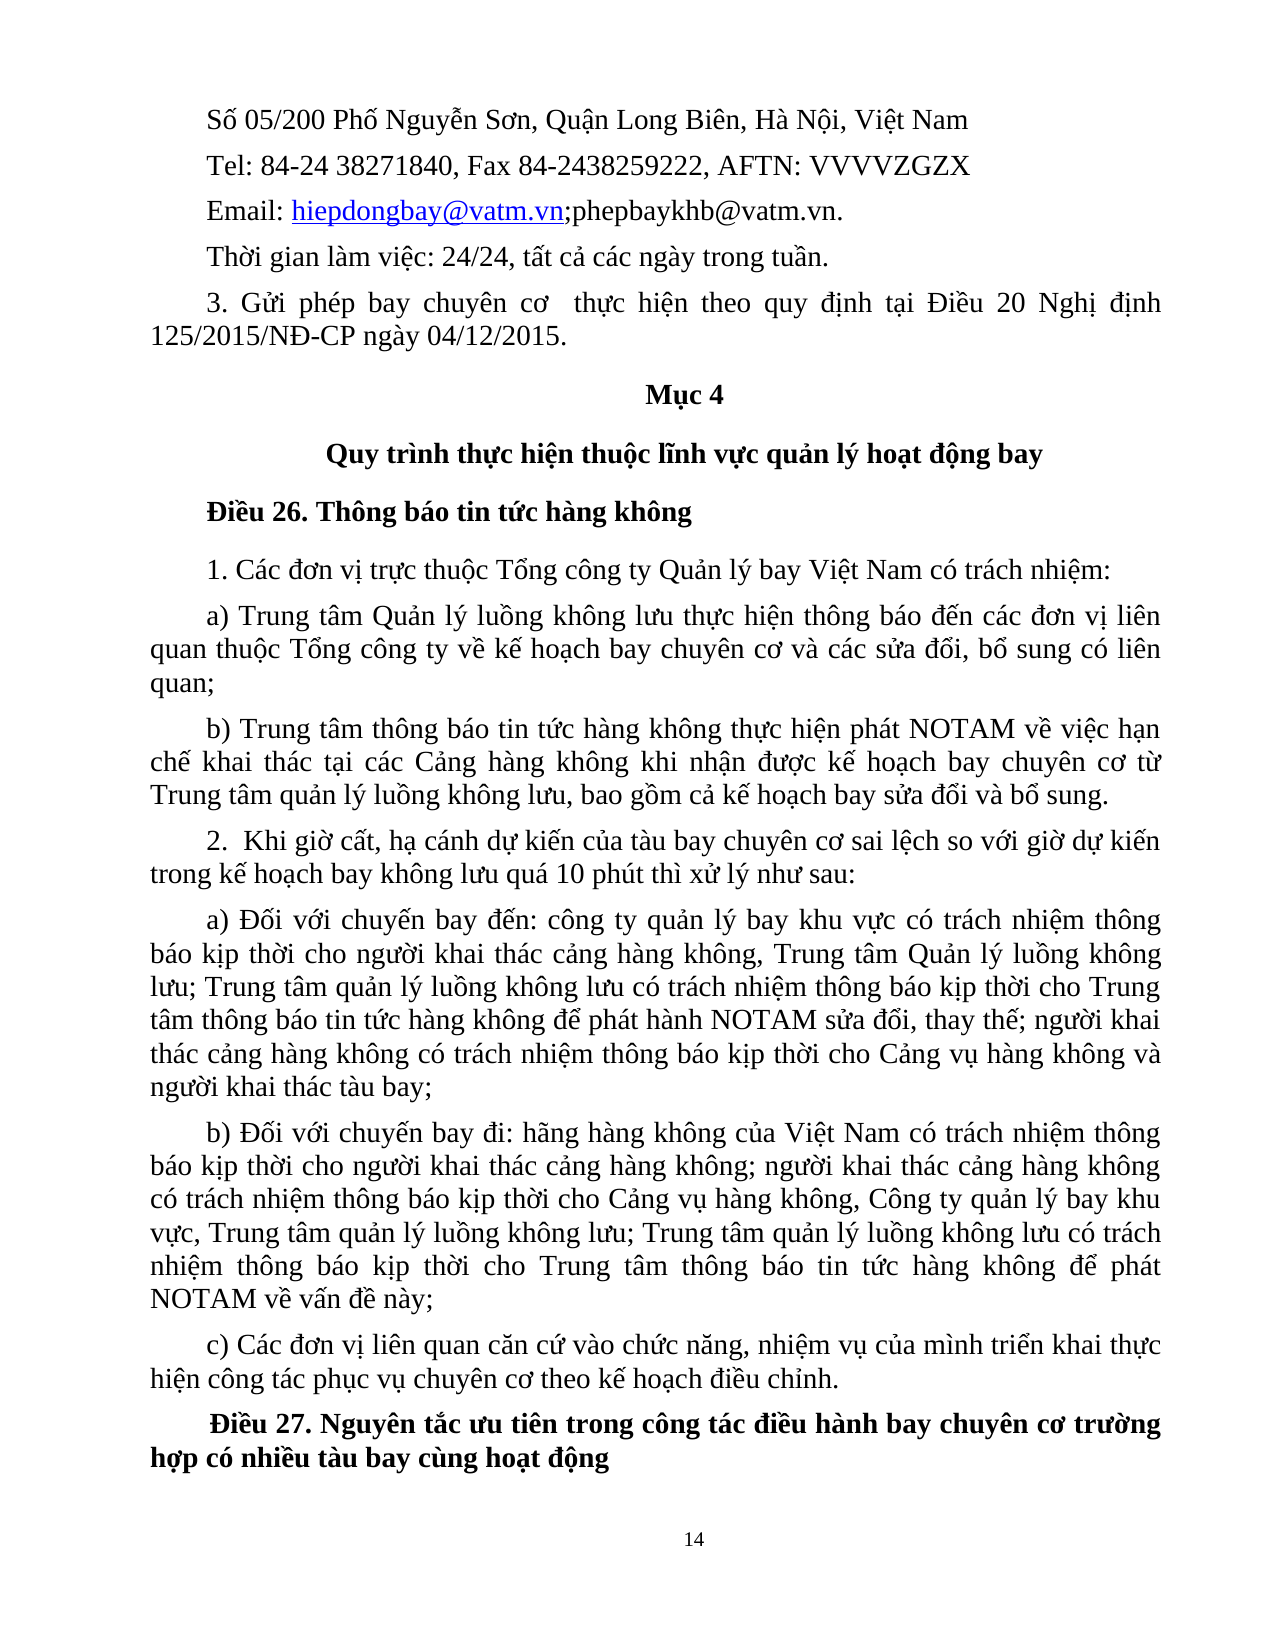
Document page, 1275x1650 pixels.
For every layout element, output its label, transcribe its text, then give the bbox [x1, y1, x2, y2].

text 3. Gửi phép bay chuyên cơ thực hiện theo quy định tại Điều 20 Nghị định 125/2015/NĐ-CP ngày 04/12/2015. [150, 286, 1162, 352]
text Thời gian làm việc: 24/24, tất cả các ngày trong tuần. [150, 240, 1162, 273]
text 1. Các đơn vị trực thuộc Tổng công ty Quản lý bay Việt Nam có trách nhiệm: [150, 553, 1162, 586]
text c) Các đơn vị liên quan căn cứ vào chức năng, nhiệm vụ của mình triển khai thực hiện công tác phục vụ chuyên cơ theo kế hoạch điều chỉnh. [150, 1328, 1162, 1395]
text Điều 26. Thông báo tin tức hàng không [150, 494, 1162, 528]
text Email: hiepdongbay@vatm.vn;phepbaykhb@vatm.vn. [150, 194, 1162, 227]
text Tel: 84-24 38271840, Fax 84-2438259222, AFTN: VVVVZGZX [150, 148, 1162, 182]
text Quy trình thực hiện thuộc lĩnh vực quản lý hoạt động bay [150, 436, 1162, 469]
text b) Trung tâm thông báo tin tức hàng không thực hiện phát NOTAM về việc hạn chế khai thác tại các Cảng hàng không khi nhận được kế hoạch bay chuyên cơ từ Trung tâm quản lý luồng không lưu, bao gồm cả kế hoạch bay sửa đổi và bổ sung. [150, 711, 1162, 811]
text b) Đối với chuyến bay đi: hãng hàng không của Việt Nam có trách nhiệm thông báo kịp thời cho người khai thác cảng hàng không; người khai thác cảng hàng không có trách nhiệm thông báo kịp thời cho Cảng vụ hàng không, Công ty quản lý bay khu vực, Trung tâm quản lý luồng không lưu; Trung tâm quản lý luồng không lưu có trách nhiệm thông báo kịp thời cho Trung tâm thông báo tin tức hàng không để phát NOTAM về vấn đề này; [150, 1116, 1162, 1316]
text a) Trung tâm Quản lý luồng không lưu thực hiện thông báo đến các đơn vị liên quan thuộc Tổng công ty về kế hoạch bay chuyên cơ và các sửa đổi, bổ sung có liên quan; [150, 599, 1162, 699]
text a) Đối với chuyến bay đến: công ty quản lý bay khu vực có trách nhiệm thông báo kịp thời cho người khai thác cảng hàng không, Trung tâm Quản lý luồng không lưu; Trung tâm quản lý luồng không lưu có trách nhiệm thông báo kịp thời cho Trung tâm thông báo tin tức hàng không để phát hành NOTAM sửa đổi, thay thế; người khai thác cảng hàng không có trách nhiệm thông báo kịp thời cho Cảng vụ hàng không và người khai thác tàu bay; [150, 903, 1162, 1103]
text Điều 27. Nguyên tắc ưu tiên trong công tác điều hành bay chuyên cơ trường hợp có nhiều tàu bay cùng hoạt động [150, 1407, 1162, 1474]
text Mục 4 [150, 377, 1162, 411]
text Số 05/200 Phố Nguyễn Sơn, Quận Long Biên, Hà Nội, Việt Nam [150, 102, 1162, 136]
text 2. Khi giờ cất, hạ cánh dự kiến của tàu bay chuyên cơ sai lệch so với giờ dự kiến trong kế hoạch bay không lưu quá 10 phút thì xử lý như sau: [150, 824, 1162, 891]
